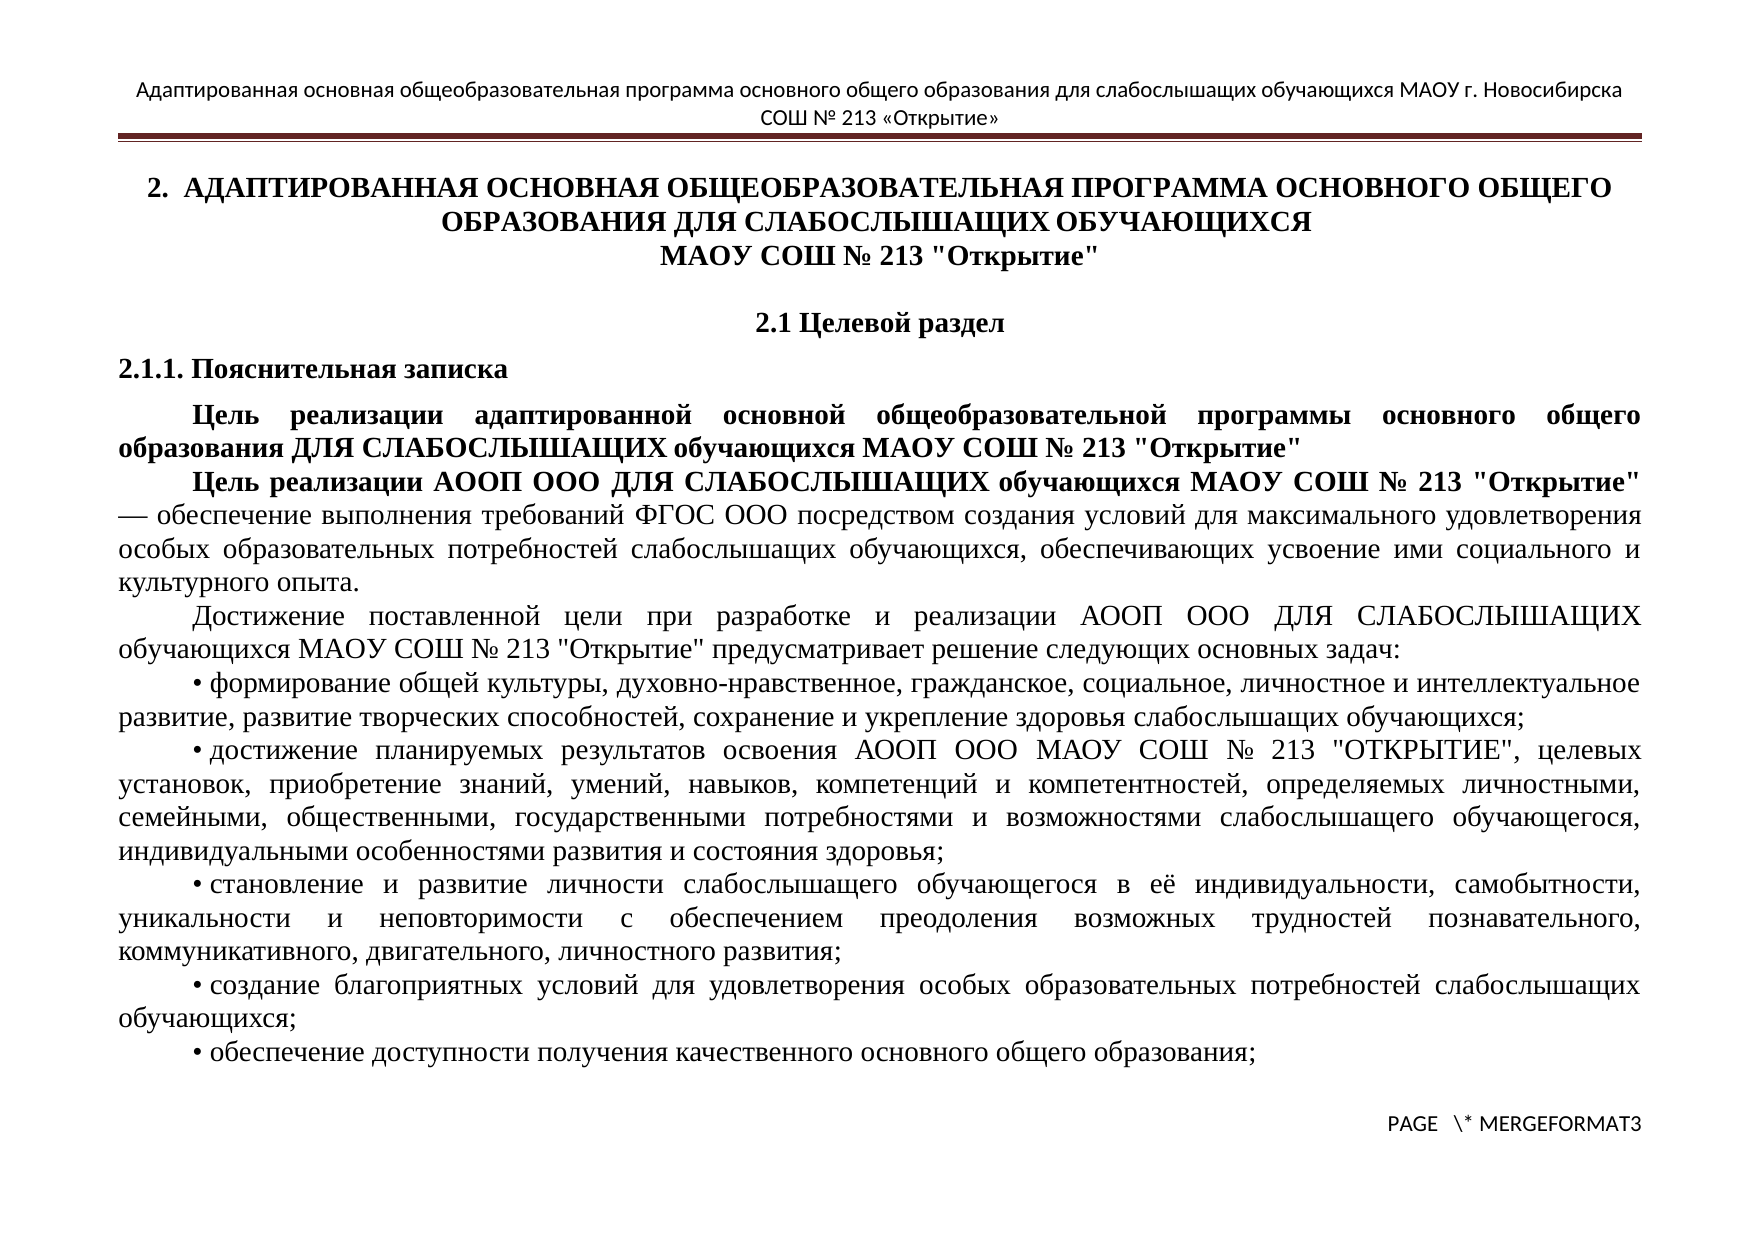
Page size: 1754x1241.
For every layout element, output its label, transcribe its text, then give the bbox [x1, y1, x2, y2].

text Цель реализации адаптированной основной общеобразовательной программы основного общего образования для слабослышащих обучающихся МАОУ СОШ № 213 "Открытие" [118, 397, 1642, 464]
text Цель реализации АООП ООО для слабослышащих обучающихся МАОУ СОШ № 213 "Открытие" — обеспечение выполнения требований ФГОС ООО посредством создания условий для максимального удовлетворения особых образовательных потребностей слабослышащих обучающихся, обеспечивающих усвоение ими социального и культурного опыта. [118, 464, 1642, 598]
text 2.1 Целевой раздел [118, 305, 1642, 338]
text 2.1.1. Пояснительная записка [118, 351, 1642, 384]
text • обеспечение доступности получения качественного основного общего образования; [118, 1034, 1642, 1068]
text Достижение поставленной цели при разработке и реализации АООП ООО для слабослышащих обучающихся МАОУ СОШ № 213 "Открытие" предусматривает решение следующих основных задач: [118, 598, 1642, 665]
text • формирование общей культуры, духовно-нравственное, гражданское, социальное, личностное и интеллектуальное развитие, развитие творческих способностей, сохранение и укрепление здоровья слабослышащих обучающихся; [118, 665, 1642, 732]
text • создание благоприятных условий для удовлетворения особых образовательных потребностей слабослышащих обучающихся; [118, 967, 1642, 1034]
text • становление и развитие личности слабослышащего обучающегося в её индивидуальности, самобытности, уникальности и неповторимости с обеспечением преодоления возможных трудностей познавательного, коммуникативного, двигательного, личностного развития; [118, 866, 1642, 967]
text • достижение планируемых результатов освоения АООП ООО МАОУ СОШ № 213 "Открытие", целевых установок, приобретение знаний, умений, навыков, компетенций и компетентностей, определяемых личностными, семейными, общественными, государственными потребностями и возможностями слабослышащего обучающегося, индивидуальными особенностями развития и состояния здоровья; [118, 732, 1642, 866]
text 2. адаптированная основная Общеобразовательная программа основного общего образования для слабослышащих обучающихся МАОУ СОШ № 213 "Открытие" [118, 171, 1642, 271]
